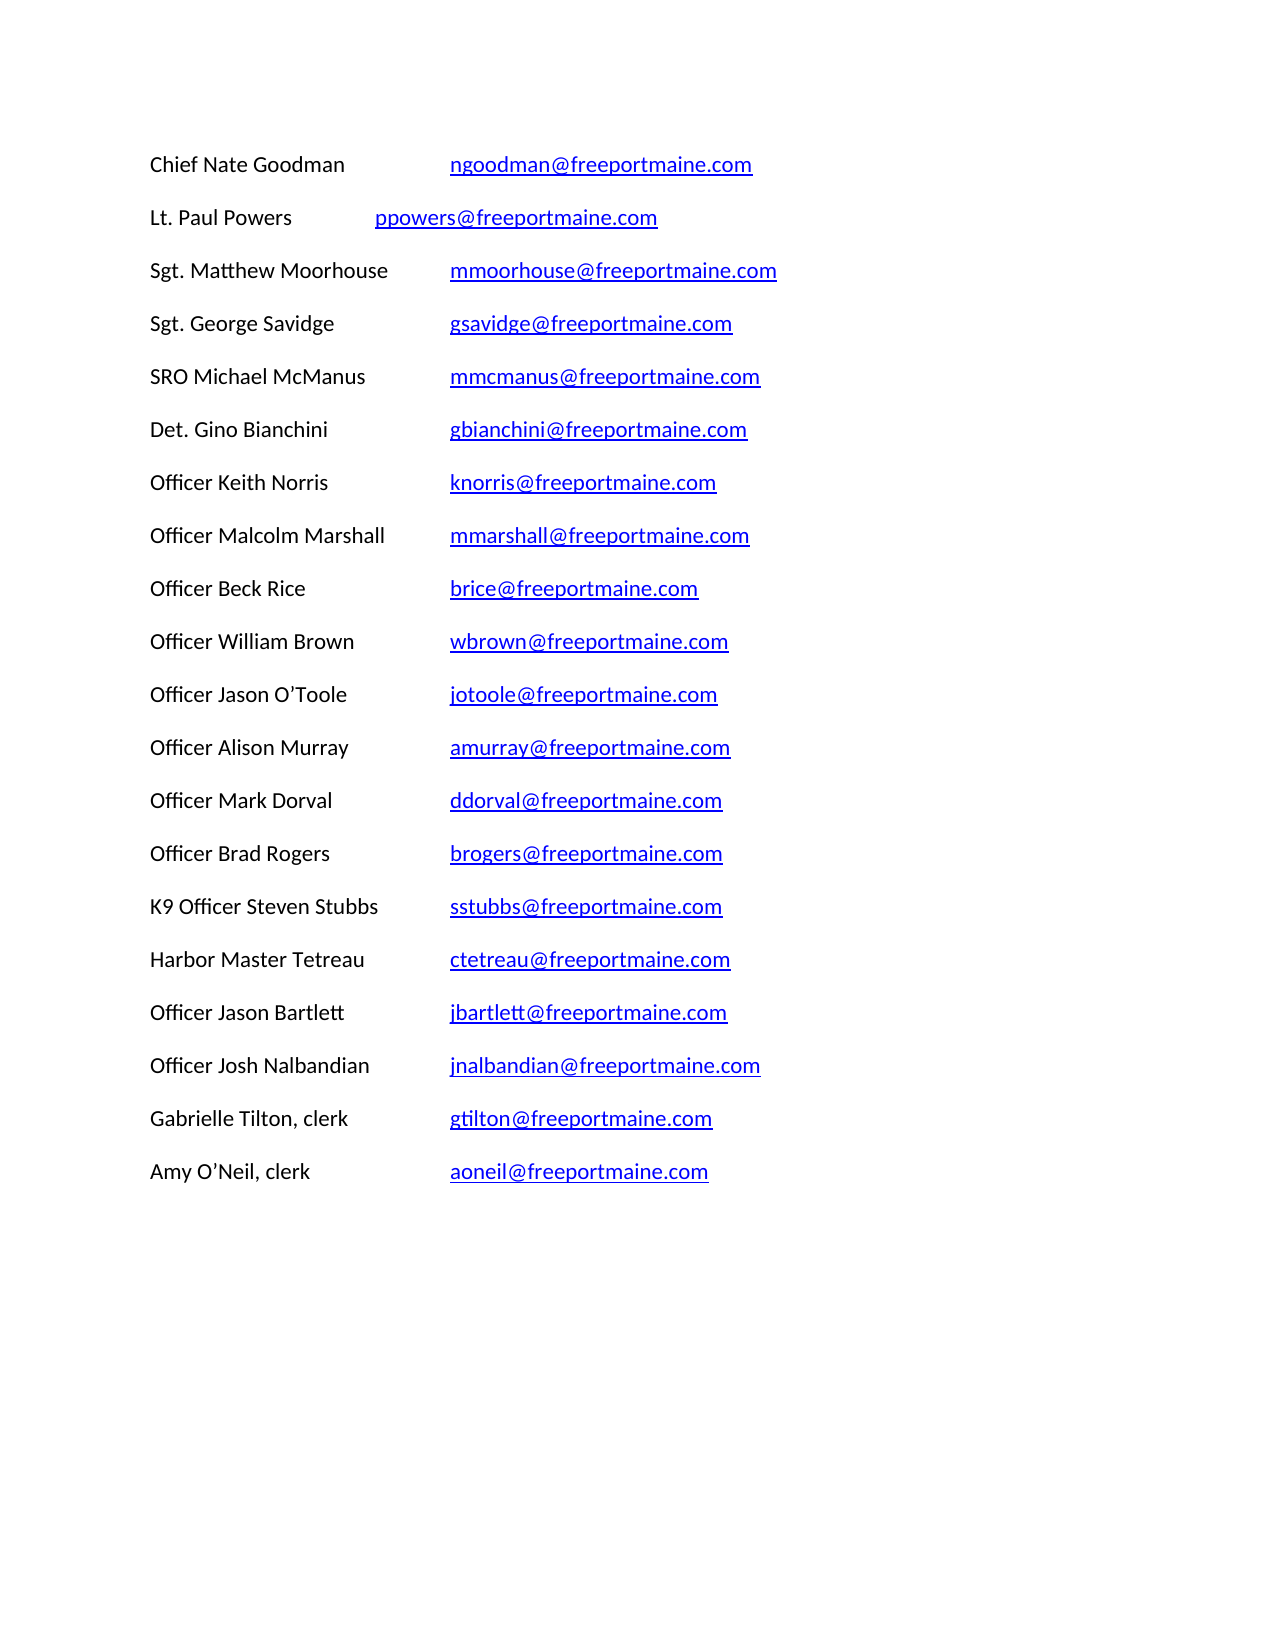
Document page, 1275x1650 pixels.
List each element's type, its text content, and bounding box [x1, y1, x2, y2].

text Lt. Paul Powers ppowers@freeportmaine.com [150, 203, 1125, 231]
text Officer Jason Bartlett jbartlett@freeportmaine.com [150, 998, 1125, 1026]
text Det. Gino Bianchini gbianchini@freeportmaine.com [150, 415, 1125, 443]
text Sgt. George Savidge gsavidge@freeportmaine.com [150, 309, 1125, 337]
text Officer William Brown wbrown@freeportmaine.com [150, 627, 1125, 655]
text Officer Brad Rogers brogers@freeportmaine.com [150, 839, 1125, 867]
text Officer Beck Rice brice@freeportmaine.com [150, 574, 1125, 602]
text Officer Malcolm Marshall mmarshall@freeportmaine.com [150, 521, 1125, 549]
text Gabrielle Tilton, clerk gtilton@freeportmaine.com [150, 1104, 1125, 1132]
text K9 Officer Steven Stubbs sstubbs@freeportmaine.com [150, 892, 1125, 920]
text Officer Mark Dorval ddorval@freeportmaine.com [150, 786, 1125, 814]
text Harbor Master Tetreau ctetreau@freeportmaine.com [150, 945, 1125, 973]
text SRO Michael McManus mmcmanus@freeportmaine.com [150, 362, 1125, 390]
text Amy O’Neil, clerk aoneil@freeportmaine.com [150, 1157, 1125, 1185]
text Officer Josh Nalbandian jnalbandian@freeportmaine.com [150, 1051, 1125, 1079]
text Officer Jason O’Toole jotoole@freeportmaine.com [150, 680, 1125, 708]
text Chief Nate Goodman ngoodman@freeportmaine.com [150, 150, 1125, 178]
text Officer Keith Norris knorris@freeportmaine.com [150, 468, 1125, 496]
text Officer Alison Murray amurray@freeportmaine.com [150, 733, 1125, 761]
text Sgt. Matthew Moorhouse mmoorhouse@freeportmaine.com [150, 256, 1125, 284]
